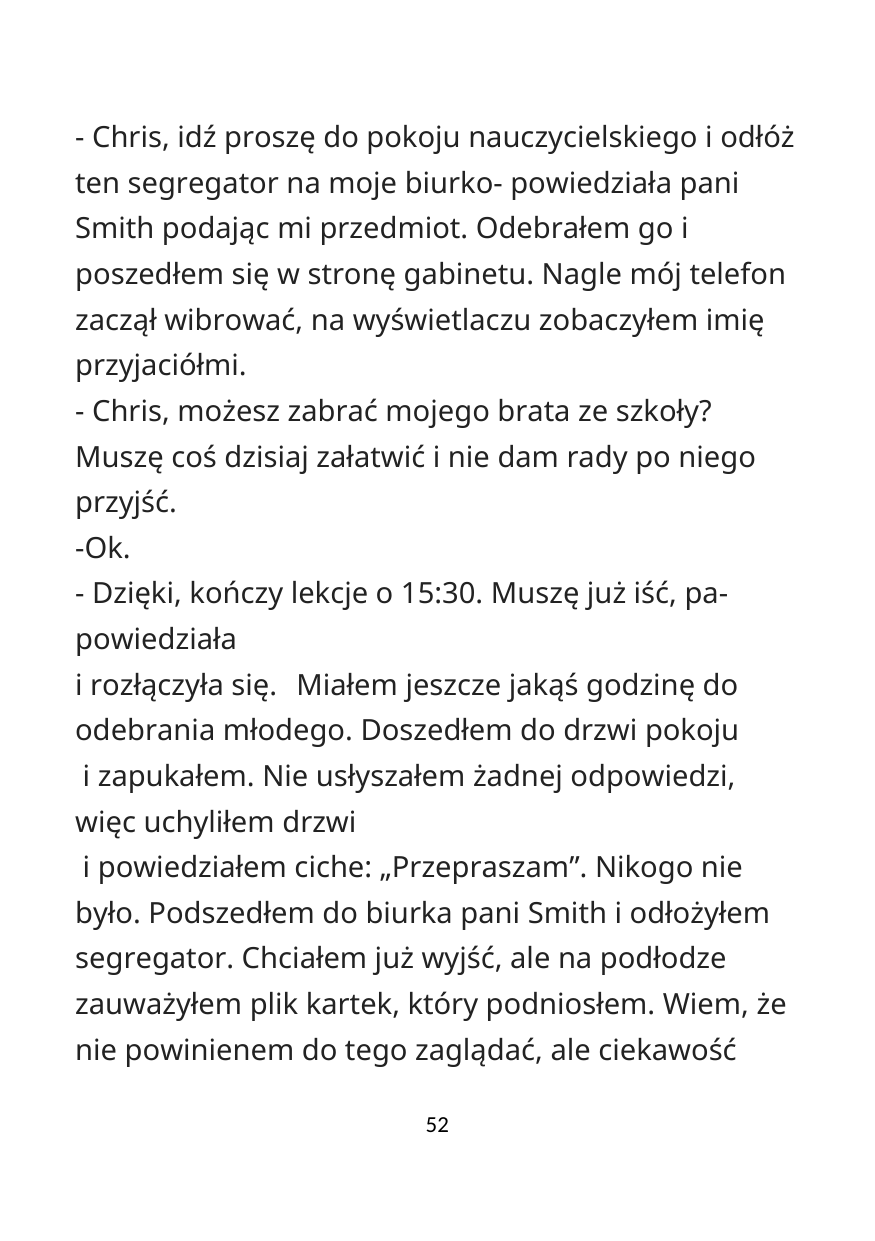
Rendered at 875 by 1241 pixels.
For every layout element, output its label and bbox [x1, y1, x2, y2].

text [75, 75, 799, 1069]
